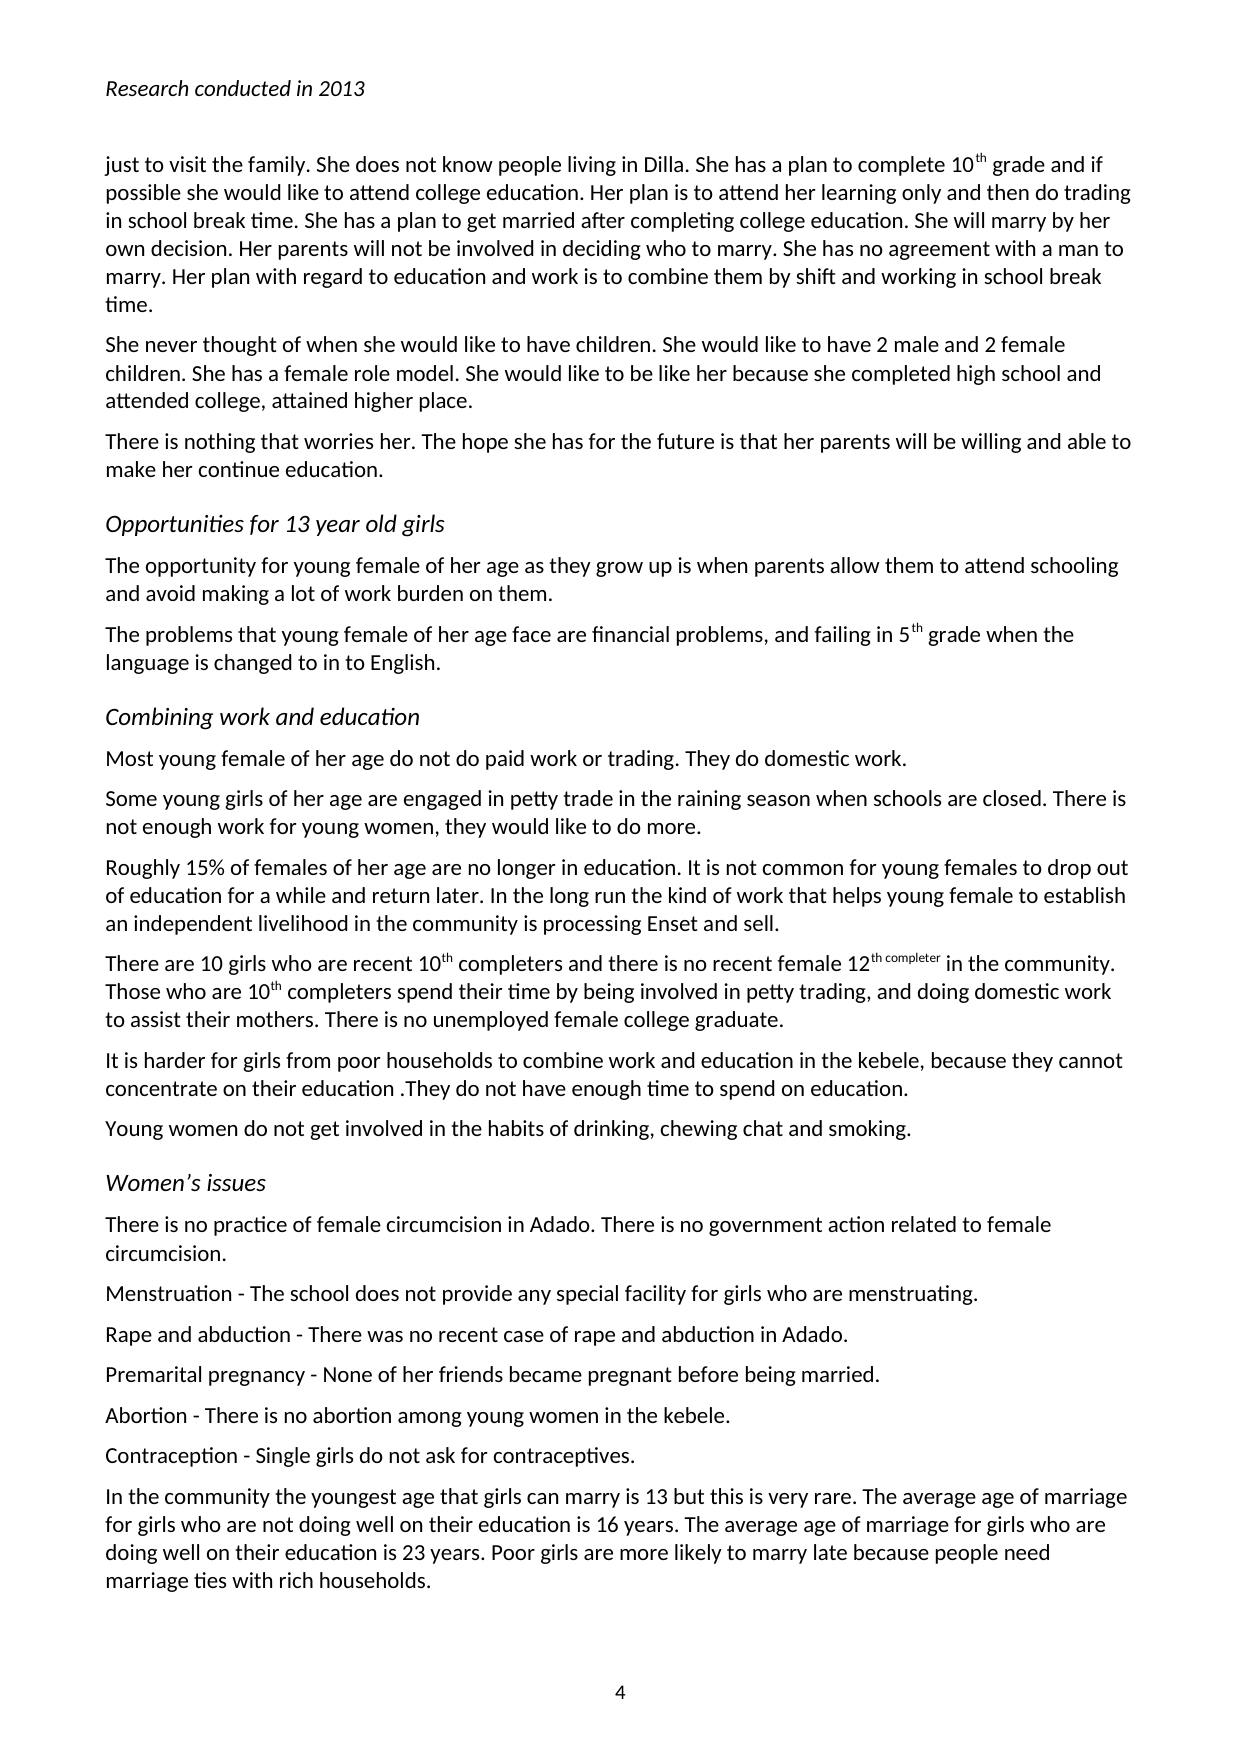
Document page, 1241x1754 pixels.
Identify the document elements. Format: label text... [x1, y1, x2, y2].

text Rape and abduction - There was no recent case of rape and abduction in Adado. [105, 1320, 1135, 1348]
text Roughly 15% of females of her age are no longer in education. It is not common for young females to drop out of education for a while and return later. In the long run the kind of work that helps young female to establish an independent livelihood in the community is processing Enset and sell. [105, 853, 1135, 937]
text It is harder for girls from poor households to combine work and education in the kebele, because they cannot concentrate on their education .They do not have enough time to spend on education. [105, 1046, 1135, 1102]
text Abortion - There is no abortion among young women in the kebele. [105, 1401, 1135, 1429]
text Premarital pregnancy - None of her friends became pregnant before being married. [105, 1360, 1135, 1388]
text Contraception - Single girls do not ask for contraceptives. [105, 1441, 1135, 1469]
text She never thought of when she would like to have children. She would like to have 2 male and 2 female children. She has a female role model. She would like to be like her because she completed high school and attended college, attained higher place. [105, 331, 1135, 415]
subtitle Opportunities for 13 year old girls [105, 508, 1135, 539]
text In the community the youngest age that girls can marry is 13 but this is very rare. The average age of marriage for girls who are not doing well on their education is 16 years. The average age of marriage for girls who are doing well on their education is 23 years. Poor girls are more likely to marry late because people need marriage ties with rich households. [105, 1482, 1135, 1594]
subtitle Women’s issues [105, 1168, 1135, 1198]
text There are 10 girls who are recent 10th completers and there is no recent female 12th completer in the community. Those who are 10th completers spend their time by being involved in petty trading, and doing domestic work to assist their mothers. There is no unemployed female college graduate. [105, 949, 1135, 1033]
text Most young female of her age do not do paid work or trading. They do domestic work. [105, 744, 1135, 772]
subtitle Combining work and education [105, 701, 1135, 731]
text Young women do not get involved in the habits of drinking, chewing chat and smoking. [105, 1114, 1135, 1143]
text Some young girls of her age are engaged in petty trade in the raining season when schools are closed. There is not enough work for young women, they would like to do more. [105, 784, 1135, 840]
text The problems that young female of her age face are financial problems, and failing in 5th grade when the language is changed to in to English. [105, 620, 1135, 676]
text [105, 150, 1135, 318]
text The opportunity for young female of her age as they grow up is when parents allow them to attend schooling and avoid making a lot of work burden on them. [105, 551, 1135, 607]
text Menstruation - The school does not provide any special facility for girls who are menstruating. [105, 1279, 1135, 1307]
text There is nothing that worries her. The hope she has for the future is that her parents will be willing and able to make her continue education. [105, 427, 1135, 483]
text There is no practice of female circumcision in Adado. There is no government action related to female circumcision. [105, 1211, 1135, 1267]
